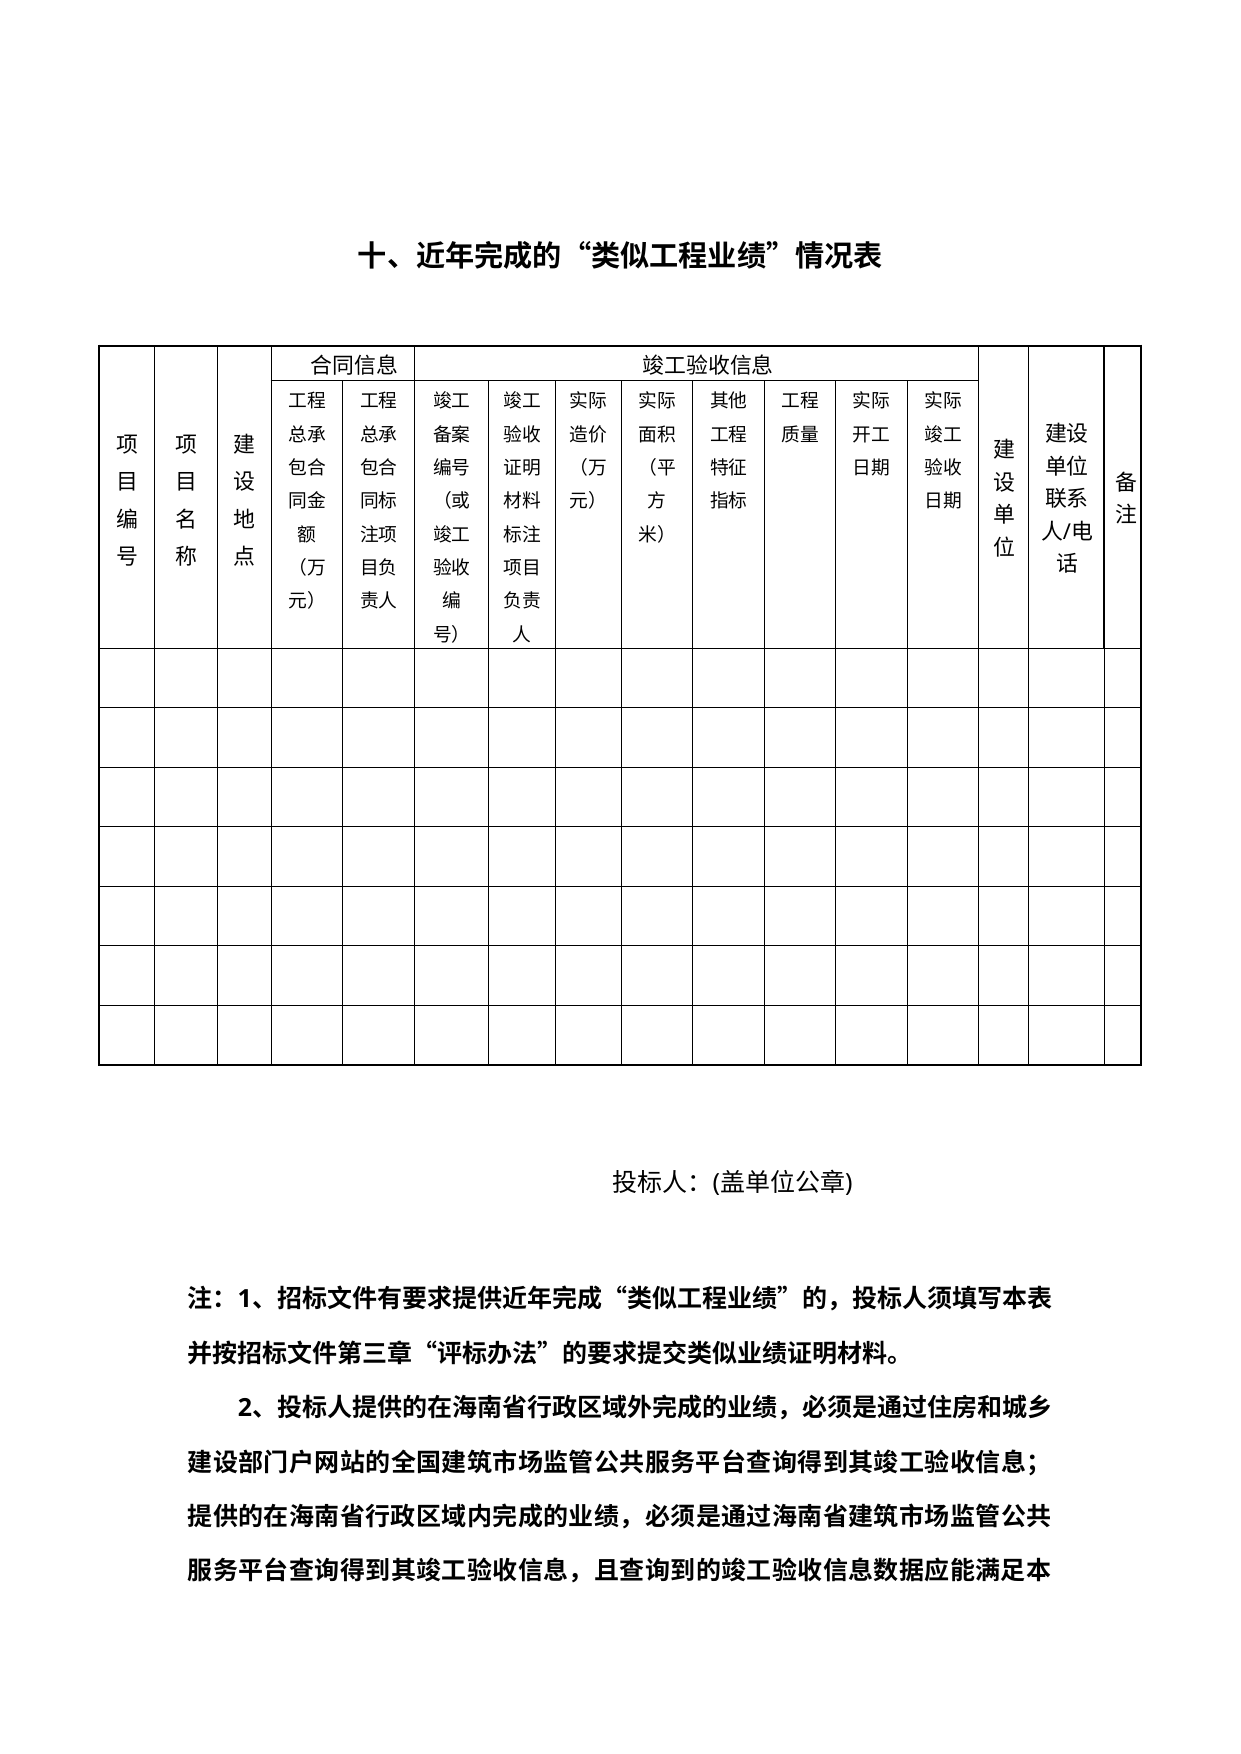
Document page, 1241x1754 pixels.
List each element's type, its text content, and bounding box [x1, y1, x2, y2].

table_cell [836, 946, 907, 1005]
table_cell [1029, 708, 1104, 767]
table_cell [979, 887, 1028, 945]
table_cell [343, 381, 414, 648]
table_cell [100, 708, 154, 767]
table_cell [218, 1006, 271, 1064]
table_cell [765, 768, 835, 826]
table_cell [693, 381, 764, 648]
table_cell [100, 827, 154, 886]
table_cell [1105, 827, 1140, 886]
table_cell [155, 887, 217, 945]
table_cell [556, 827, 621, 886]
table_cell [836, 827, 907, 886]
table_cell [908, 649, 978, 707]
text 注：1、招标文件有要求提供近年完成“类似工程业绩”的，投标人须填写本表并按招标文件第三章“评标办法”的要求提交类似业绩证明材料。 [187, 1279, 1053, 1369]
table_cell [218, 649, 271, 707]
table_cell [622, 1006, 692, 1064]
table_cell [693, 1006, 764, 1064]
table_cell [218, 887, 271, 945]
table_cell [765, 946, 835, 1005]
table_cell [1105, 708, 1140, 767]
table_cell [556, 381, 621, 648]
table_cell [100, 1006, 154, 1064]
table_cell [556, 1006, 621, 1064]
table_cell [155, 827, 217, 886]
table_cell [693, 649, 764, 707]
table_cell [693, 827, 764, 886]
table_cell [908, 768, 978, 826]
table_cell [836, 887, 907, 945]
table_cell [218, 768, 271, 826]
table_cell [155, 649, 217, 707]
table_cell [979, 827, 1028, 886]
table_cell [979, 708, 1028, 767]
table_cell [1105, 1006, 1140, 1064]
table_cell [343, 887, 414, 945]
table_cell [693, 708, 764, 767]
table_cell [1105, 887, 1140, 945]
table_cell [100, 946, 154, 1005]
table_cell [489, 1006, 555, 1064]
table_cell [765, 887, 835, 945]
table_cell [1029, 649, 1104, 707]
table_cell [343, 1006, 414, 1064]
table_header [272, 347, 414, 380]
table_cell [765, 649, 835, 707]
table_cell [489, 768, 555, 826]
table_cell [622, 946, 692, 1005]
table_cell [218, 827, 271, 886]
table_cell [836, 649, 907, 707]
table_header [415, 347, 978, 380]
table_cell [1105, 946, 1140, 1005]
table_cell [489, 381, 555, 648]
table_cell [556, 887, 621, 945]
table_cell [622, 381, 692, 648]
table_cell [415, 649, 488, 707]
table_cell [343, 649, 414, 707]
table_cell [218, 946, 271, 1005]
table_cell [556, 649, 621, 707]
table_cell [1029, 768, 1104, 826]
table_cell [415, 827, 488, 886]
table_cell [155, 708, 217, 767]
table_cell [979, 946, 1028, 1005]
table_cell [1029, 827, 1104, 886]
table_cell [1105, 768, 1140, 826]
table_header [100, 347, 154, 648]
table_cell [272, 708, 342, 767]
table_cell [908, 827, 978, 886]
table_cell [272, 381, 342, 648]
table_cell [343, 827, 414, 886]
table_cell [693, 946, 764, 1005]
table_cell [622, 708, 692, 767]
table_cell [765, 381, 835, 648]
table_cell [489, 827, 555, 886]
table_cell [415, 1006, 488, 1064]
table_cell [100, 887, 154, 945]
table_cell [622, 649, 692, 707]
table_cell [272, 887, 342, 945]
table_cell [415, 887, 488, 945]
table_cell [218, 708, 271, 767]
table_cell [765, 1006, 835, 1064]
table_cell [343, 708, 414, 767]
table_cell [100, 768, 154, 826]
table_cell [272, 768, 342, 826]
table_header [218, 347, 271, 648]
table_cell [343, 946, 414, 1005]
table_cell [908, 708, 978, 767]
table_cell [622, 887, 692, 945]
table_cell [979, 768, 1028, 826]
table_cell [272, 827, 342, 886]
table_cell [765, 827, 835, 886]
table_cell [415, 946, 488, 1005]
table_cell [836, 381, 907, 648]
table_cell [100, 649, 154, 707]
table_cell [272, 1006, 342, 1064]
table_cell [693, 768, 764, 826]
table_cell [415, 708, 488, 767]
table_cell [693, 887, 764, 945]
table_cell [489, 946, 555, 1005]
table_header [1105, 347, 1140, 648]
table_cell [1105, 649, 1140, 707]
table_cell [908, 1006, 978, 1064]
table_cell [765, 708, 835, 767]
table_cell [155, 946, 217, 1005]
text 投标人：(盖单位公章) [187, 1148, 1053, 1213]
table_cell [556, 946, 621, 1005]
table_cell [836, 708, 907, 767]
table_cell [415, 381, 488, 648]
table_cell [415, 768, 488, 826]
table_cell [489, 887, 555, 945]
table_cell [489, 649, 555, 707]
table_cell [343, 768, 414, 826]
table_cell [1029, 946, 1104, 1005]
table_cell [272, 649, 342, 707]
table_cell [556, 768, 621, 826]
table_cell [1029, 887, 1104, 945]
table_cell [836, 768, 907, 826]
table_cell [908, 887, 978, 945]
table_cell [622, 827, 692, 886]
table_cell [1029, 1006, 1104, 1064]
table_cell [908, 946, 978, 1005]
subtitle 十、近年完成的“类似工程业绩”情况表 [187, 222, 1053, 287]
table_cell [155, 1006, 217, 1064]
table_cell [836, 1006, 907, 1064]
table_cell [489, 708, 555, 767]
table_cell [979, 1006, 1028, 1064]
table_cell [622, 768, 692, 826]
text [187, 1388, 1053, 1587]
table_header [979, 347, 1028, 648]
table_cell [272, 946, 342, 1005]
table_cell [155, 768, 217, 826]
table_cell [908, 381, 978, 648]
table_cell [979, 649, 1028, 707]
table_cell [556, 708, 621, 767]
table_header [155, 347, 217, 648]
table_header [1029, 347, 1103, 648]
